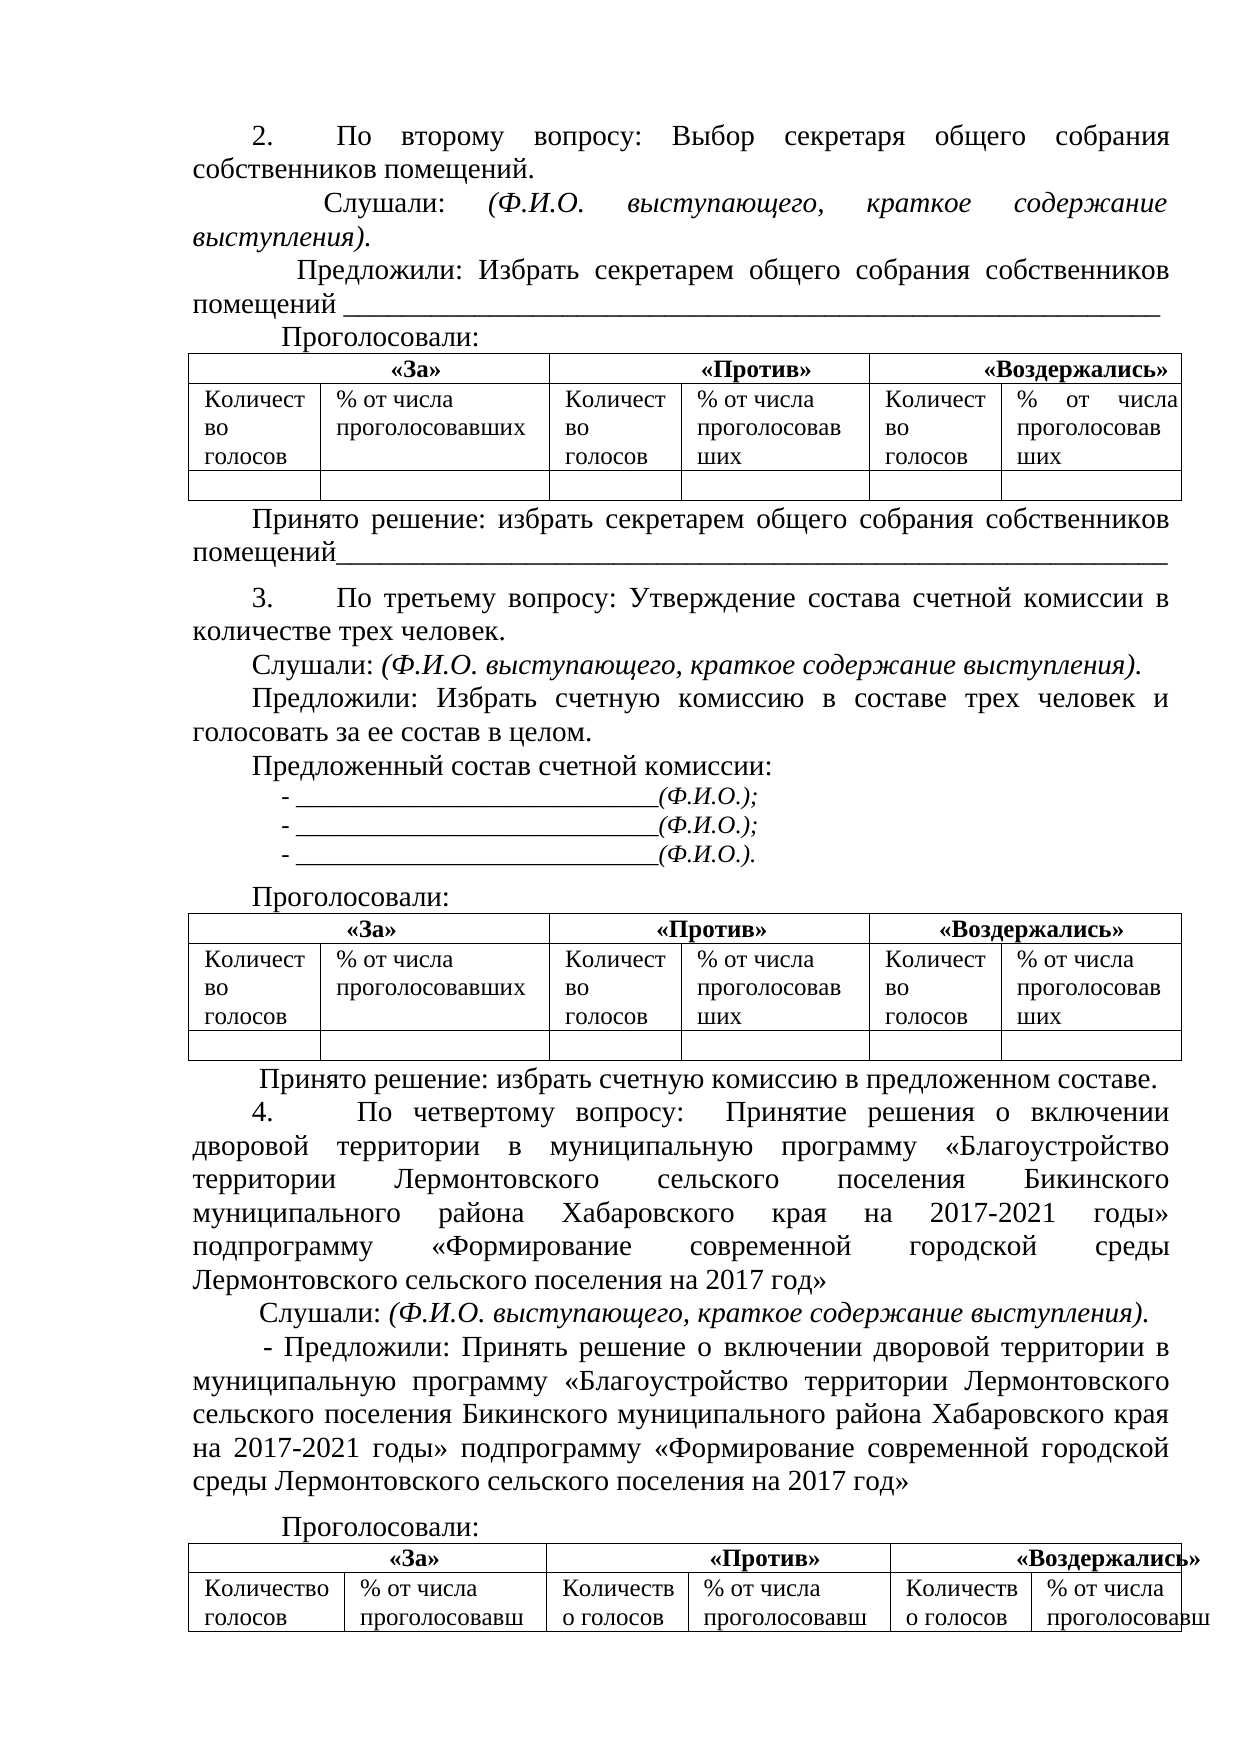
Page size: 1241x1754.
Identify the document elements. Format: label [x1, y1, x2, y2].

table_cell [177, 118, 1181, 1632]
